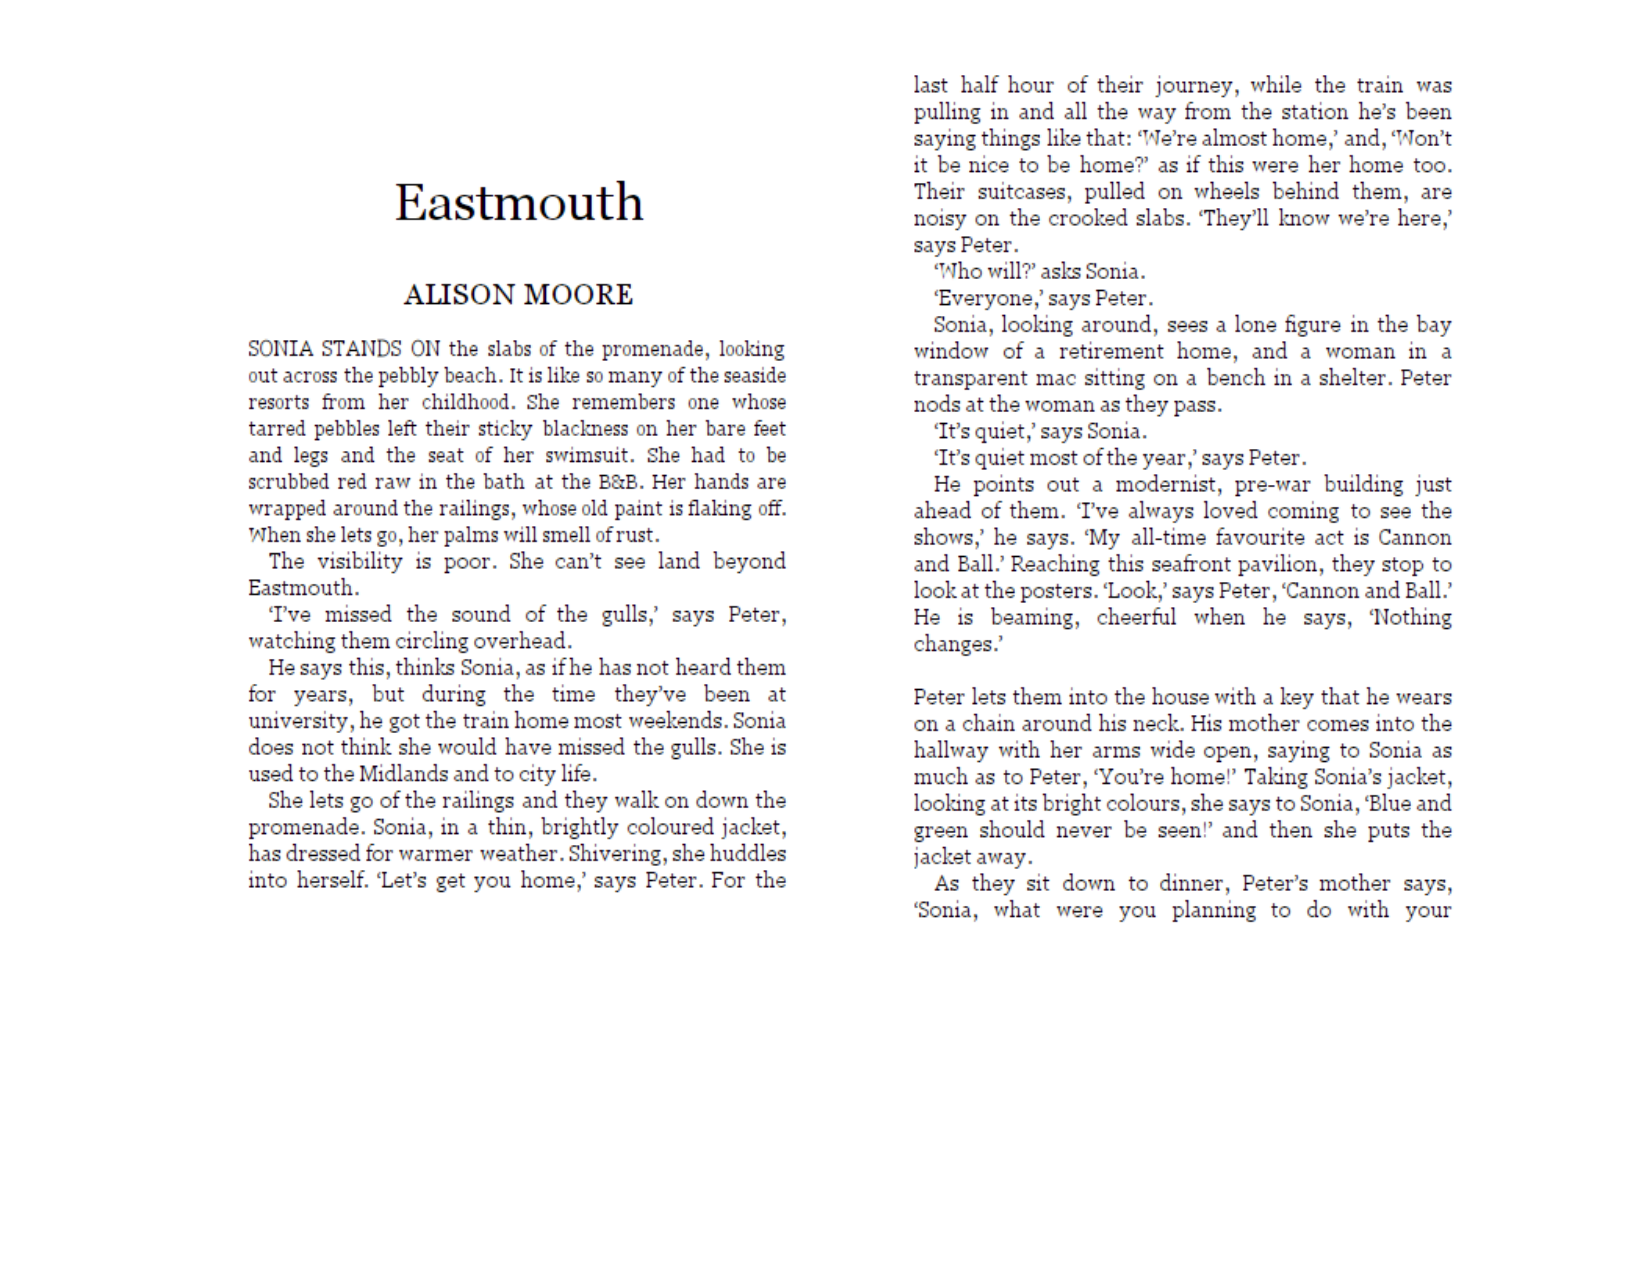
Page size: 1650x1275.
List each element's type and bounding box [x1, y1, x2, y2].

picture [168, 75, 1483, 930]
